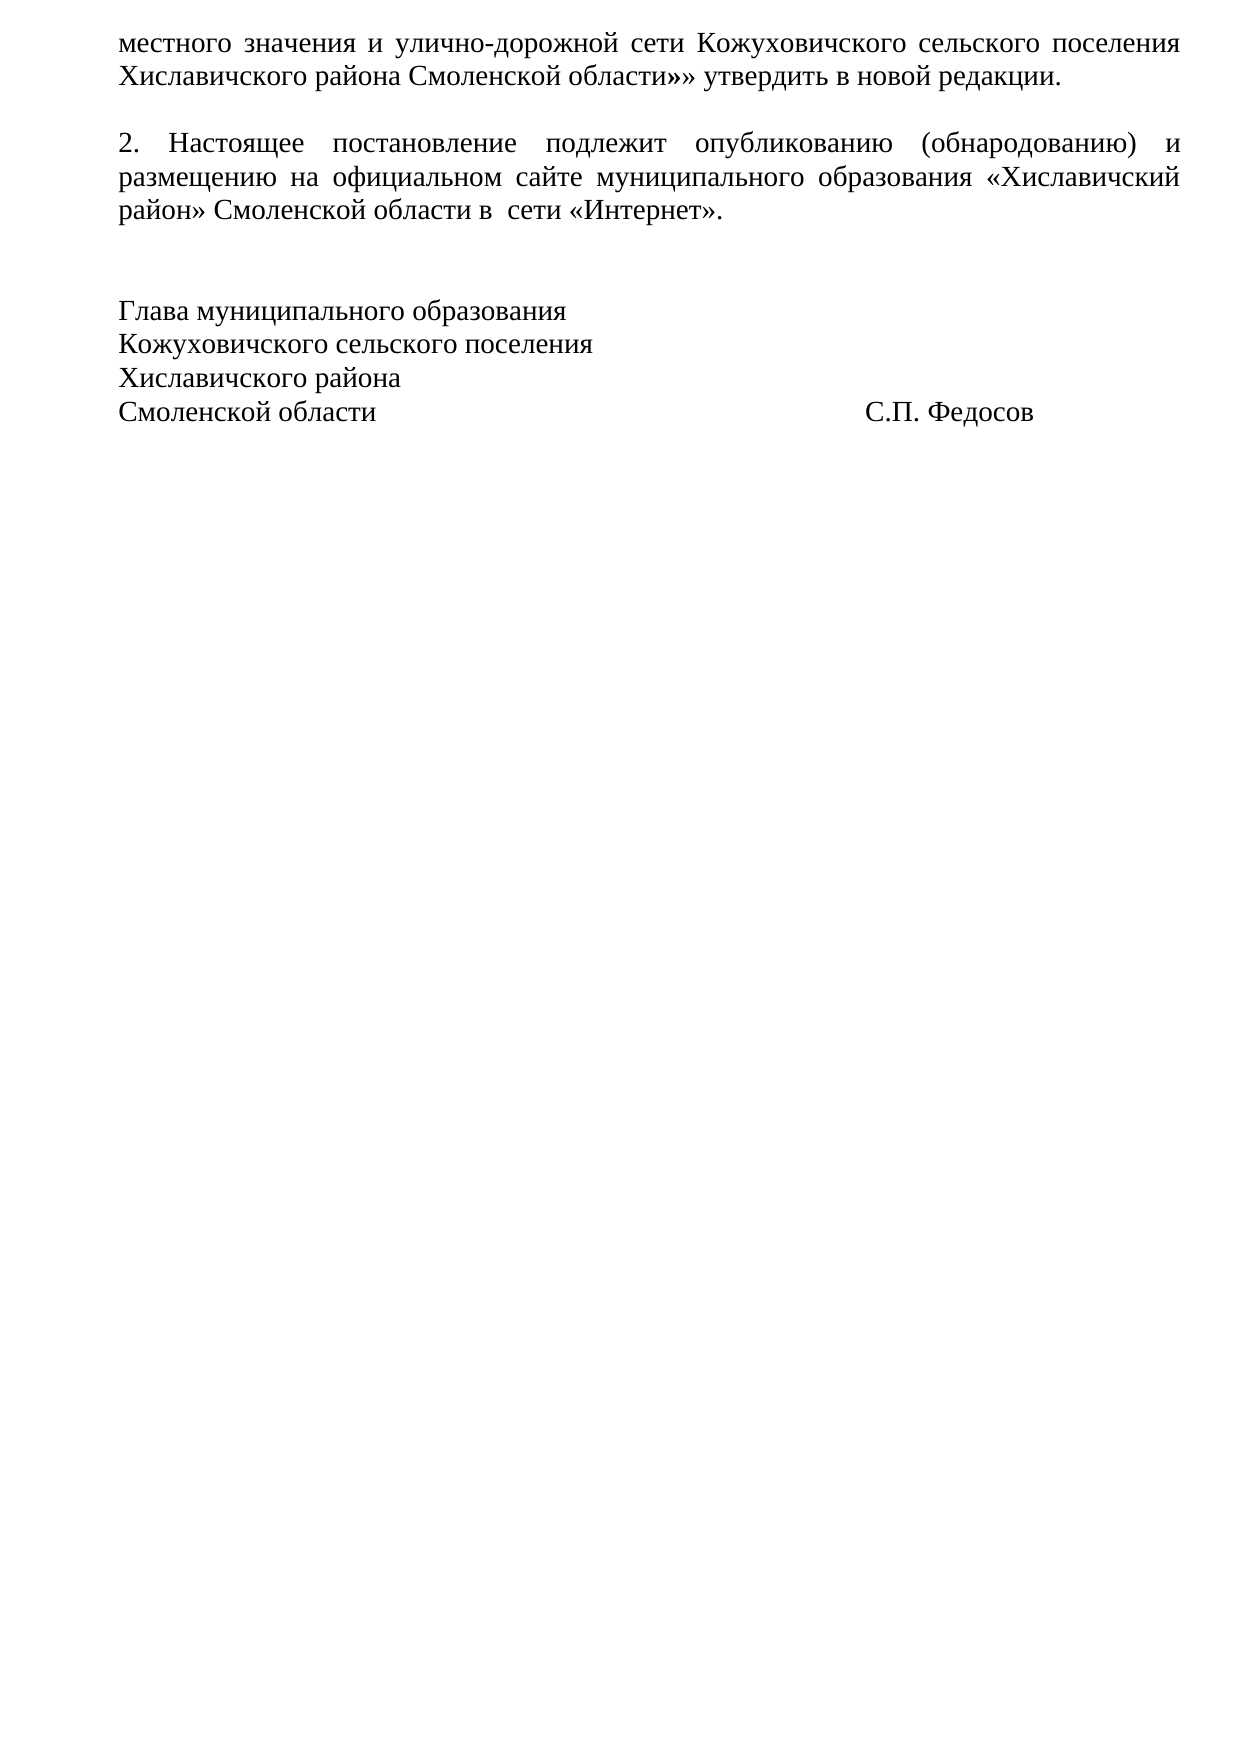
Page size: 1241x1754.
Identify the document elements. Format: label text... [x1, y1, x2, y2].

text Смоленской области С.П. Федосов [118, 394, 1181, 427]
text 2. Настоящее постановление подлежит опубликованию (обнародованию) и размещению на официальном сайте муниципального образования «Хиславичский район» Смоленской области в сети «Интернет». [118, 125, 1181, 226]
text Глава муниципального образования [118, 293, 1181, 327]
text Кожуховичского сельского поселения [118, 327, 1181, 360]
text Хиславичского района [118, 360, 1181, 394]
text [118, 25, 1181, 92]
